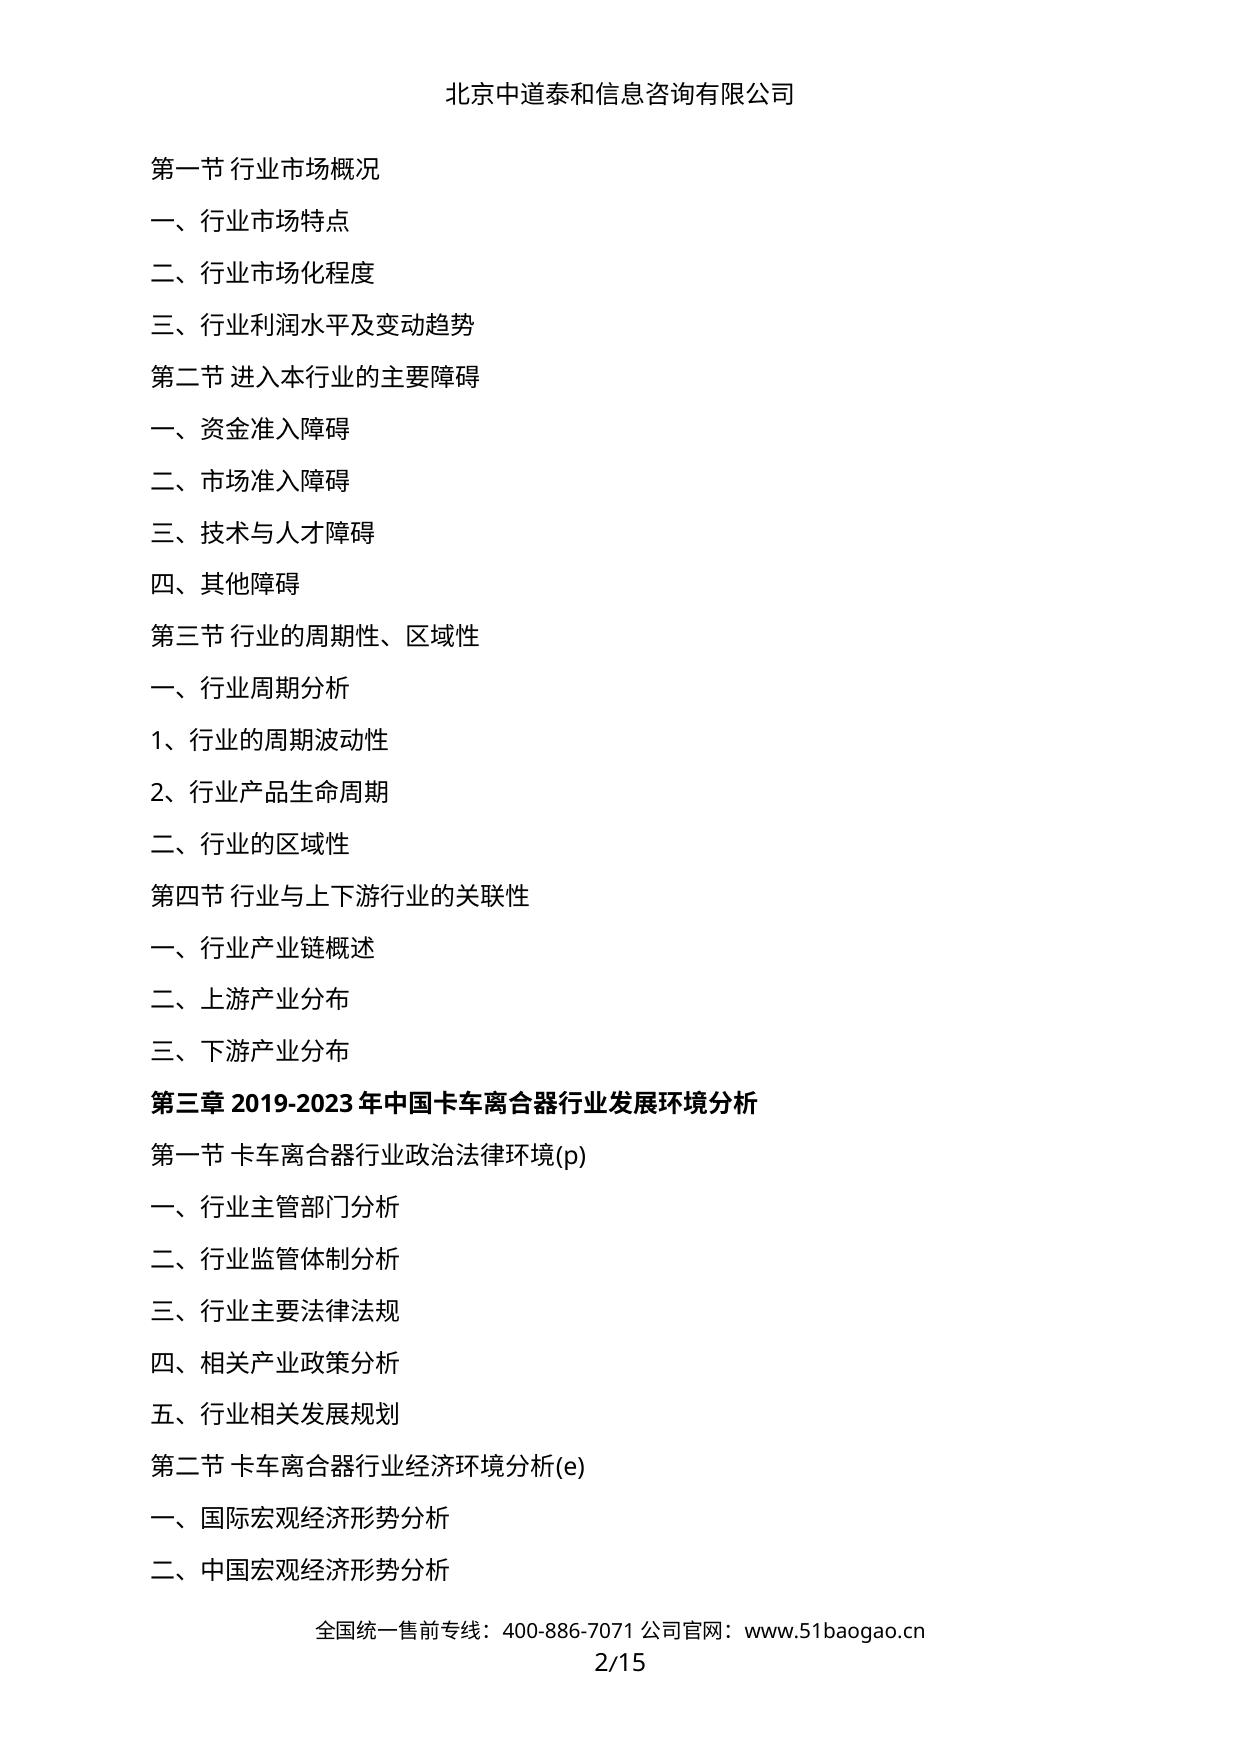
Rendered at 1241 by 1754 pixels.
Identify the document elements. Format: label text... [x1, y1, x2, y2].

text 第一节 行业市场概况 [150, 150, 1090, 186]
text 二、行业市场化程度 [150, 254, 1090, 290]
text 一、行业市场特点 [150, 202, 1090, 238]
text 一、行业主管部门分析 [150, 1187, 1090, 1224]
text 一、行业周期分析 [150, 669, 1090, 705]
text 二、市场准入障碍 [150, 461, 1090, 497]
text 三、行业主要法律法规 [150, 1291, 1090, 1327]
text 第一节 卡车离合器行业政治法律环境(p) [150, 1136, 1090, 1172]
text 三、技术与人才障碍 [150, 513, 1090, 549]
text 四、相关产业政策分析 [150, 1343, 1090, 1379]
text 第二节 卡车离合器行业经济环境分析(e) [150, 1447, 1090, 1483]
text 一、行业产业链概述 [150, 928, 1090, 964]
text 二、行业监管体制分析 [150, 1239, 1090, 1276]
text 五、行业相关发展规划 [150, 1395, 1090, 1431]
text 2、行业产品生命周期 [150, 772, 1090, 809]
text 1、行业的周期波动性 [150, 721, 1090, 757]
text 一、国际宏观经济形势分析 [150, 1499, 1090, 1535]
text 第四节 行业与上下游行业的关联性 [150, 876, 1090, 912]
text 第二节 进入本行业的主要障碍 [150, 357, 1090, 394]
text 二、行业的区域性 [150, 824, 1090, 861]
text 四、其他障碍 [150, 565, 1090, 601]
text 三、行业利润水平及变动趋势 [150, 306, 1090, 342]
text 二、上游产业分布 [150, 980, 1090, 1016]
text 二、中国宏观经济形势分析 [150, 1551, 1090, 1587]
text 第三节 行业的周期性、区域性 [150, 617, 1090, 653]
text 三、下游产业分布 [150, 1032, 1090, 1068]
text 一、资金准入障碍 [150, 409, 1090, 446]
text 第三章 2019-2023年中国卡车离合器行业发展环境分析 [150, 1084, 1090, 1120]
